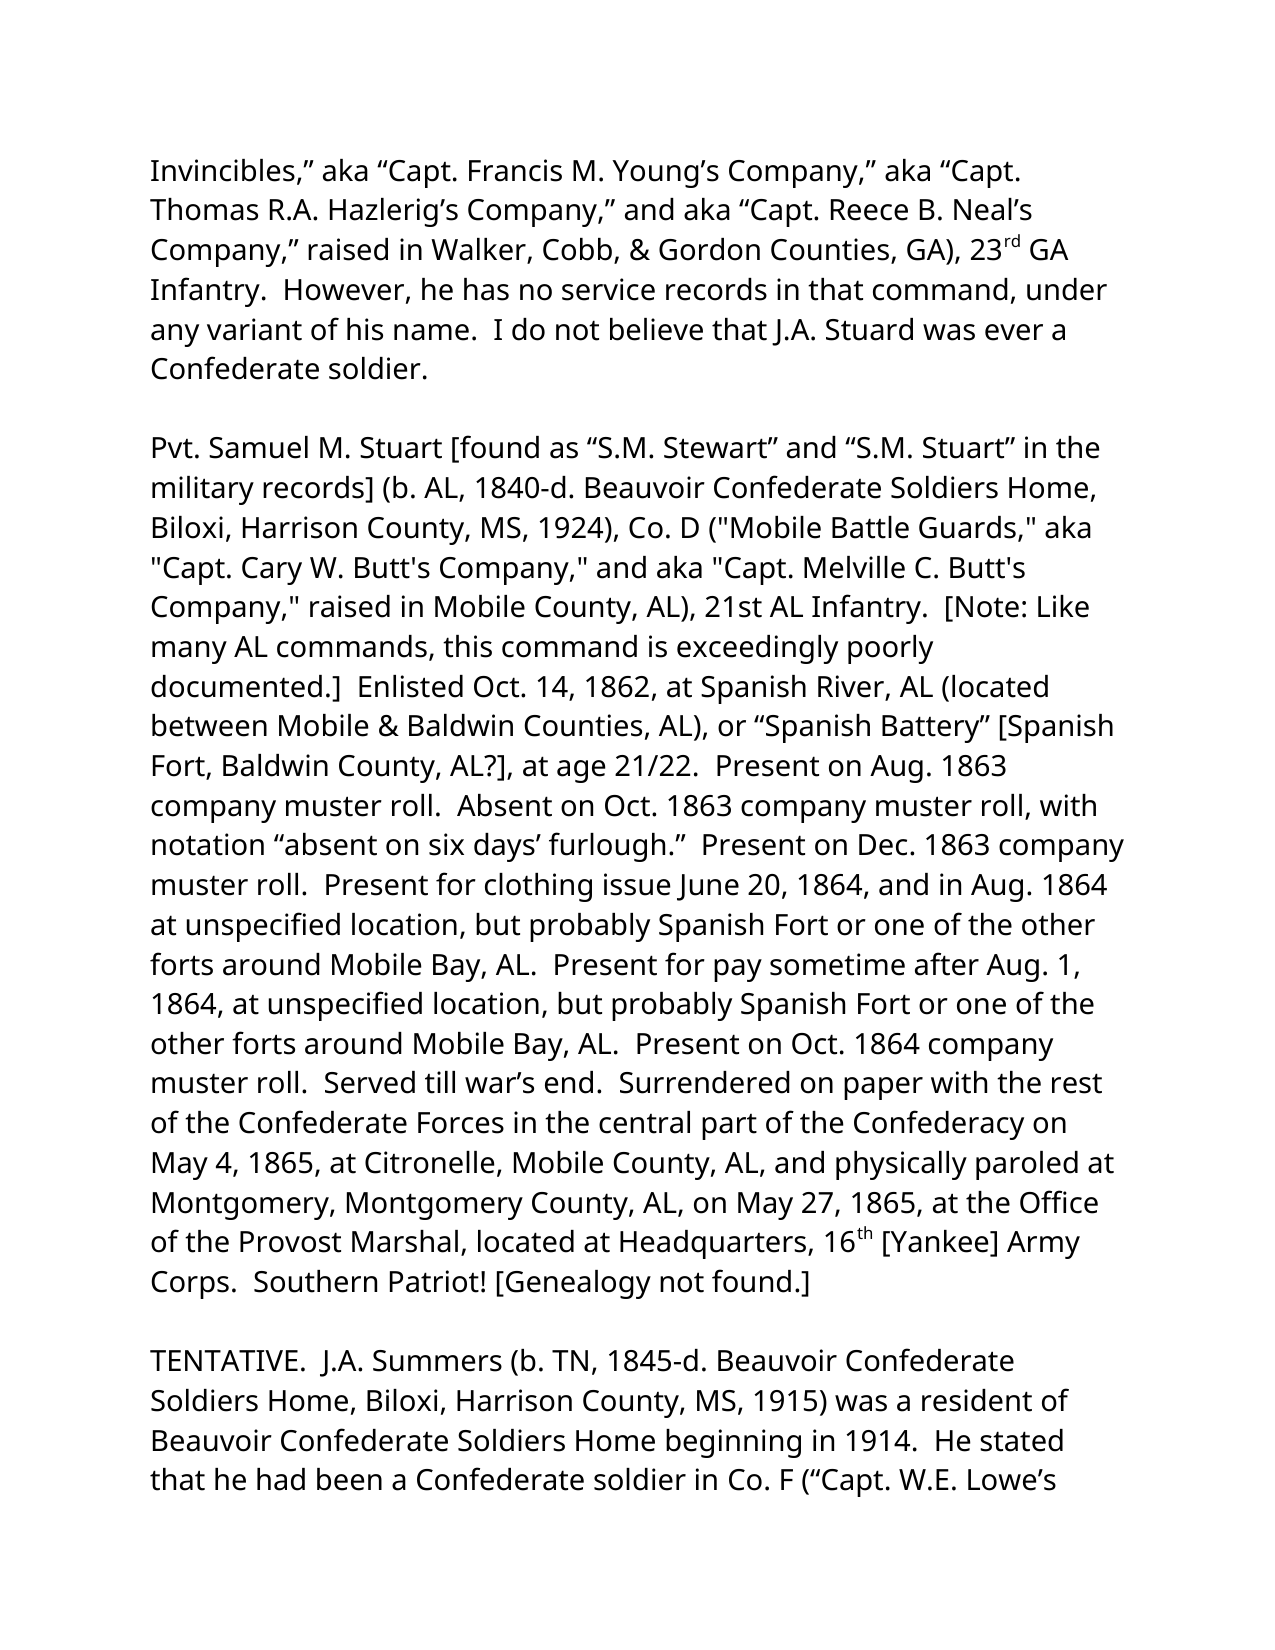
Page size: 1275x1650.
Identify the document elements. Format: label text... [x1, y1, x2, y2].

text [150, 150, 1125, 388]
text Pvt. Samuel M. Stuart [found as “S.M. Stewart” and “S.M. Stuart” in the military records] (b. AL, 1840-d. Beauvoir Confederate Soldiers Home, Biloxi, Harrison County, MS, 1924), Co. D ("Mobile Battle Guards," aka "Capt. Cary W. Butt's Company," and aka "Capt. Melville C. Butt's Company," raised in Mobile County, AL), 21st AL Infantry. [Note: Like many AL commands, this command is exceedingly poorly documented.] Enlisted Oct. 14, 1862, at Spanish River, AL (located between Mobile & Baldwin Counties, AL), or “Spanish Battery” [Spanish Fort, Baldwin County, AL?], at age 21/22. Present on Aug. 1863 company muster roll. Absent on Oct. 1863 company muster roll, with notation “absent on six days’ furlough.” Present on Dec. 1863 company muster roll. Present for clothing issue June 20, 1864, and in Aug. 1864 at unspecified location, but probably Spanish Fort or one of the other forts around Mobile Bay, AL. Present for pay sometime after Aug. 1, 1864, at unspecified location, but probably Spanish Fort or one of the other forts around Mobile Bay, AL. Present on Oct. 1864 company muster roll. Served till war’s end. Surrendered on paper with the rest of the Confederate Forces in the central part of the Confederacy on May 4, 1865, at Citronelle, Mobile County, AL, and physically paroled at Montgomery, Montgomery County, AL, on May 27, 1865, at the Office of the Provost Marshal, located at Headquarters, 16th [Yankee] Army Corps. Southern Patriot! [Genealogy not found.] [150, 428, 1125, 1301]
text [150, 1341, 1125, 1499]
